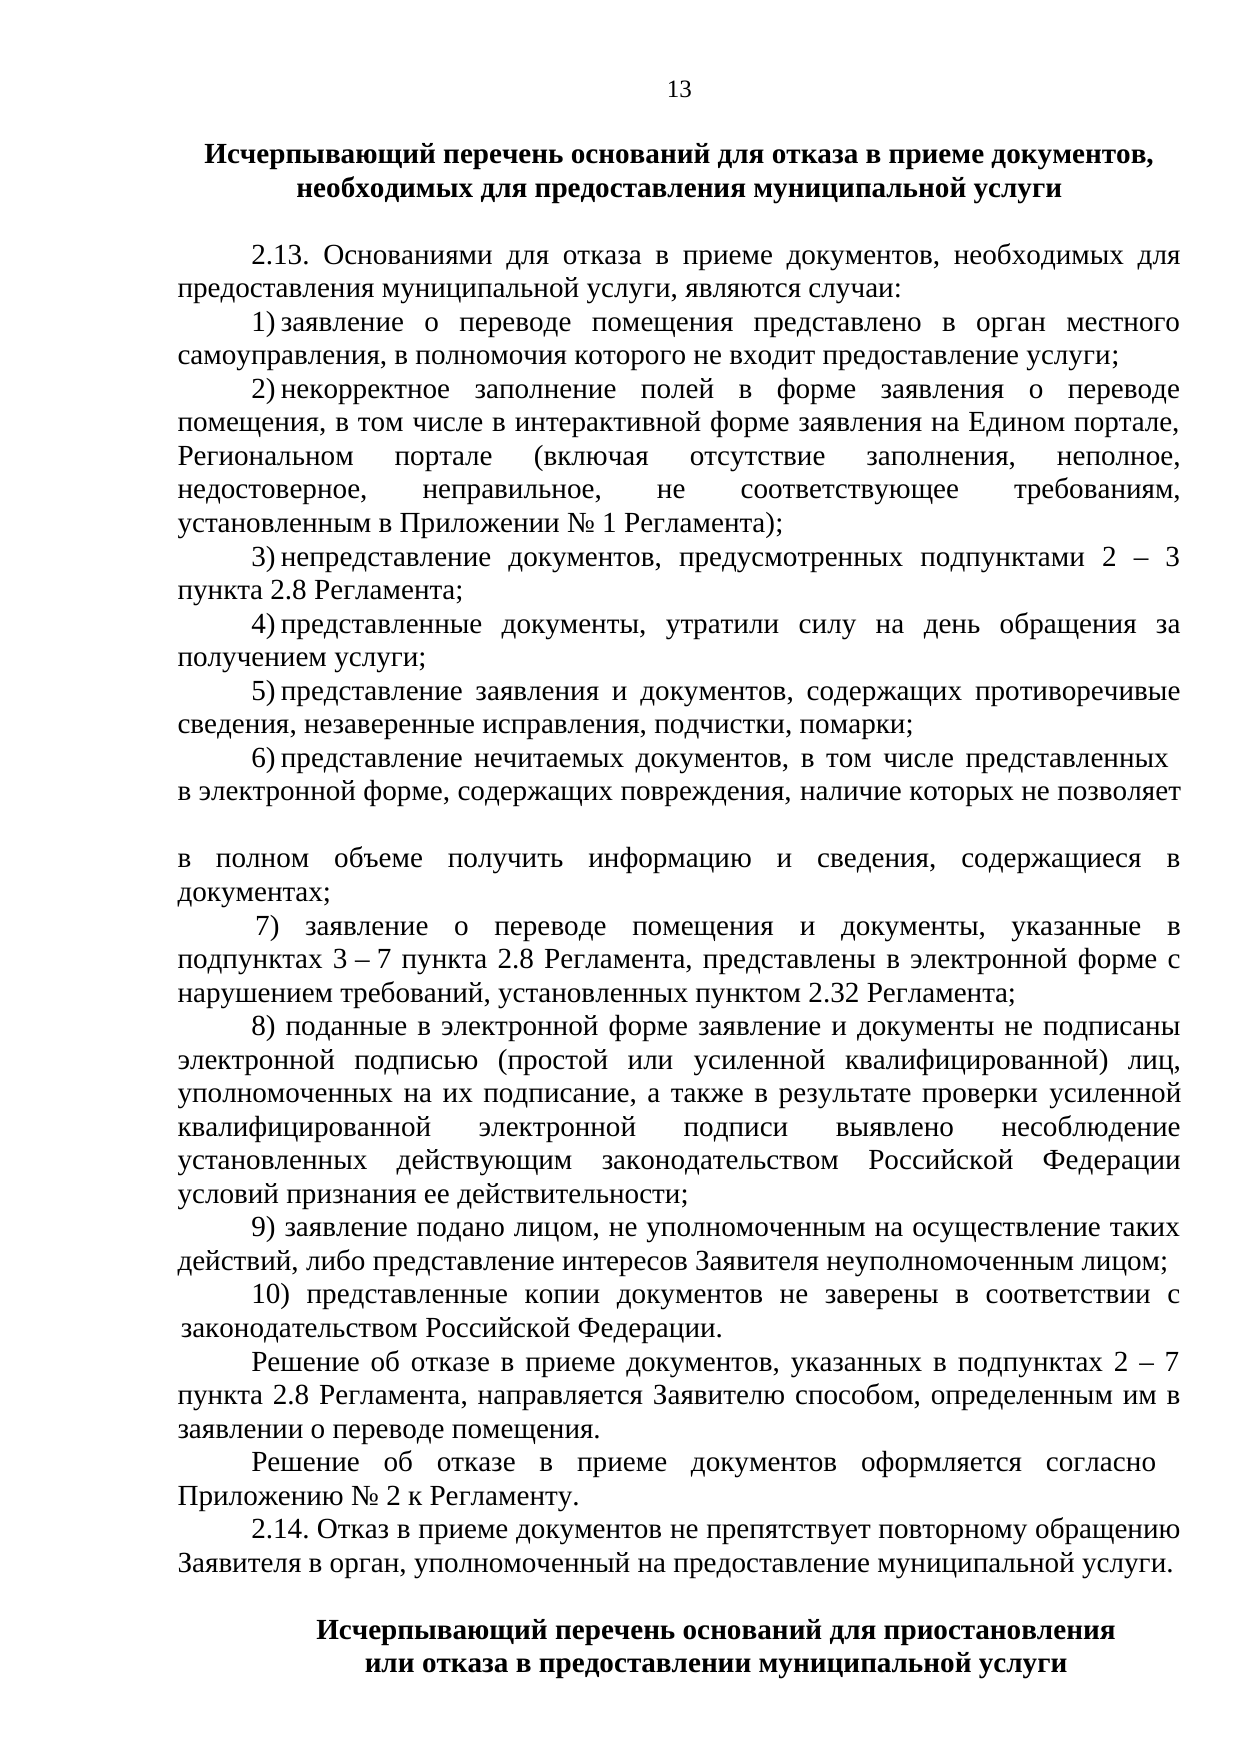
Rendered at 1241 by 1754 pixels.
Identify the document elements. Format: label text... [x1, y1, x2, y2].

text Исчерпывающий перечень оснований для приостановления [177, 1612, 1181, 1646]
list представление нечитаемых документов, в том числе представленных в электронной форме, содержащих повреждения, наличие которых не позволяет в полном объеме получить информацию и сведения, содержащиеся в документах; [177, 740, 1181, 908]
text Решение об отказе в приеме документов оформляется согласно Приложению № 2 к Регламенту. [177, 1444, 1181, 1511]
text 2.14. Отказ в приеме документов не препятствует повторному обращению Заявителя в орган, уполномоченный на предоставление муниципальной услуги. [177, 1511, 1181, 1578]
text 2.13. Основаниями для отказа в приеме документов, необходимых для предоставления муниципальной услуги, являются случаи: [177, 237, 1181, 304]
text 7) заявление о переводе помещения и документы, указанные в подпунктах 3 – 7 пункта 2.8 Регламента, представлены в электронной форме с нарушением требований, установленных пунктом 2.32 Регламента; [177, 908, 1181, 1008]
list некорректное заполнение полей в форме заявления о переводе помещения, в том числе в интерактивной форме заявления на Едином портале, Региональном портале (включая отсутствие заполнения, неполное, недостоверное, неправильное, не соответствующее требованиям, установленным в Приложении № 1 Регламента); [177, 371, 1181, 539]
text Исчерпывающий перечень оснований для отказа в приеме документов, необходимых для предоставления муниципальной услуги [177, 136, 1181, 203]
text Решение об отказе в приеме документов, указанных в подпунктах 2 – 7 пункта 2.8 Регламента, направляется Заявителю способом, определенным им в заявлении о переводе помещения. [177, 1344, 1181, 1444]
list представленные документы, утратили силу на день обращения за получением услуги; [177, 606, 1181, 673]
list заявление о переводе помещения представлено в орган местного самоуправления, в полномочия которого не входит предоставление услуги; [177, 304, 1181, 371]
list непредставление документов, предусмотренных подпунктами 2 – 3 пункта 2.8 Регламента; [177, 539, 1181, 606]
text 8) поданные в электронной форме заявление и документы не подписаны электронной подписью (простой или усиленной квалифицированной) лиц, уполномоченных на их подписание, а также в результате проверки усиленной квалифицированной электронной подписи выявлено несоблюдение установленных действующим законодательством Российской Федерации условий признания ее действительности; [177, 1008, 1181, 1209]
list 10) представленные копии документов не заверены в соответствии с законодательством Российской Федерации. [181, 1277, 1181, 1344]
list представление заявления и документов, содержащих противоречивые сведения, незаверенные исправления, подчистки, помарки; [177, 673, 1181, 740]
text или отказа в предоставлении муниципальной услуги [177, 1646, 1181, 1679]
list 9) заявление подано лицом, не уполномоченным на осуществление таких действий, либо представление интересов Заявителя неуполномоченным лицом; [177, 1209, 1181, 1277]
